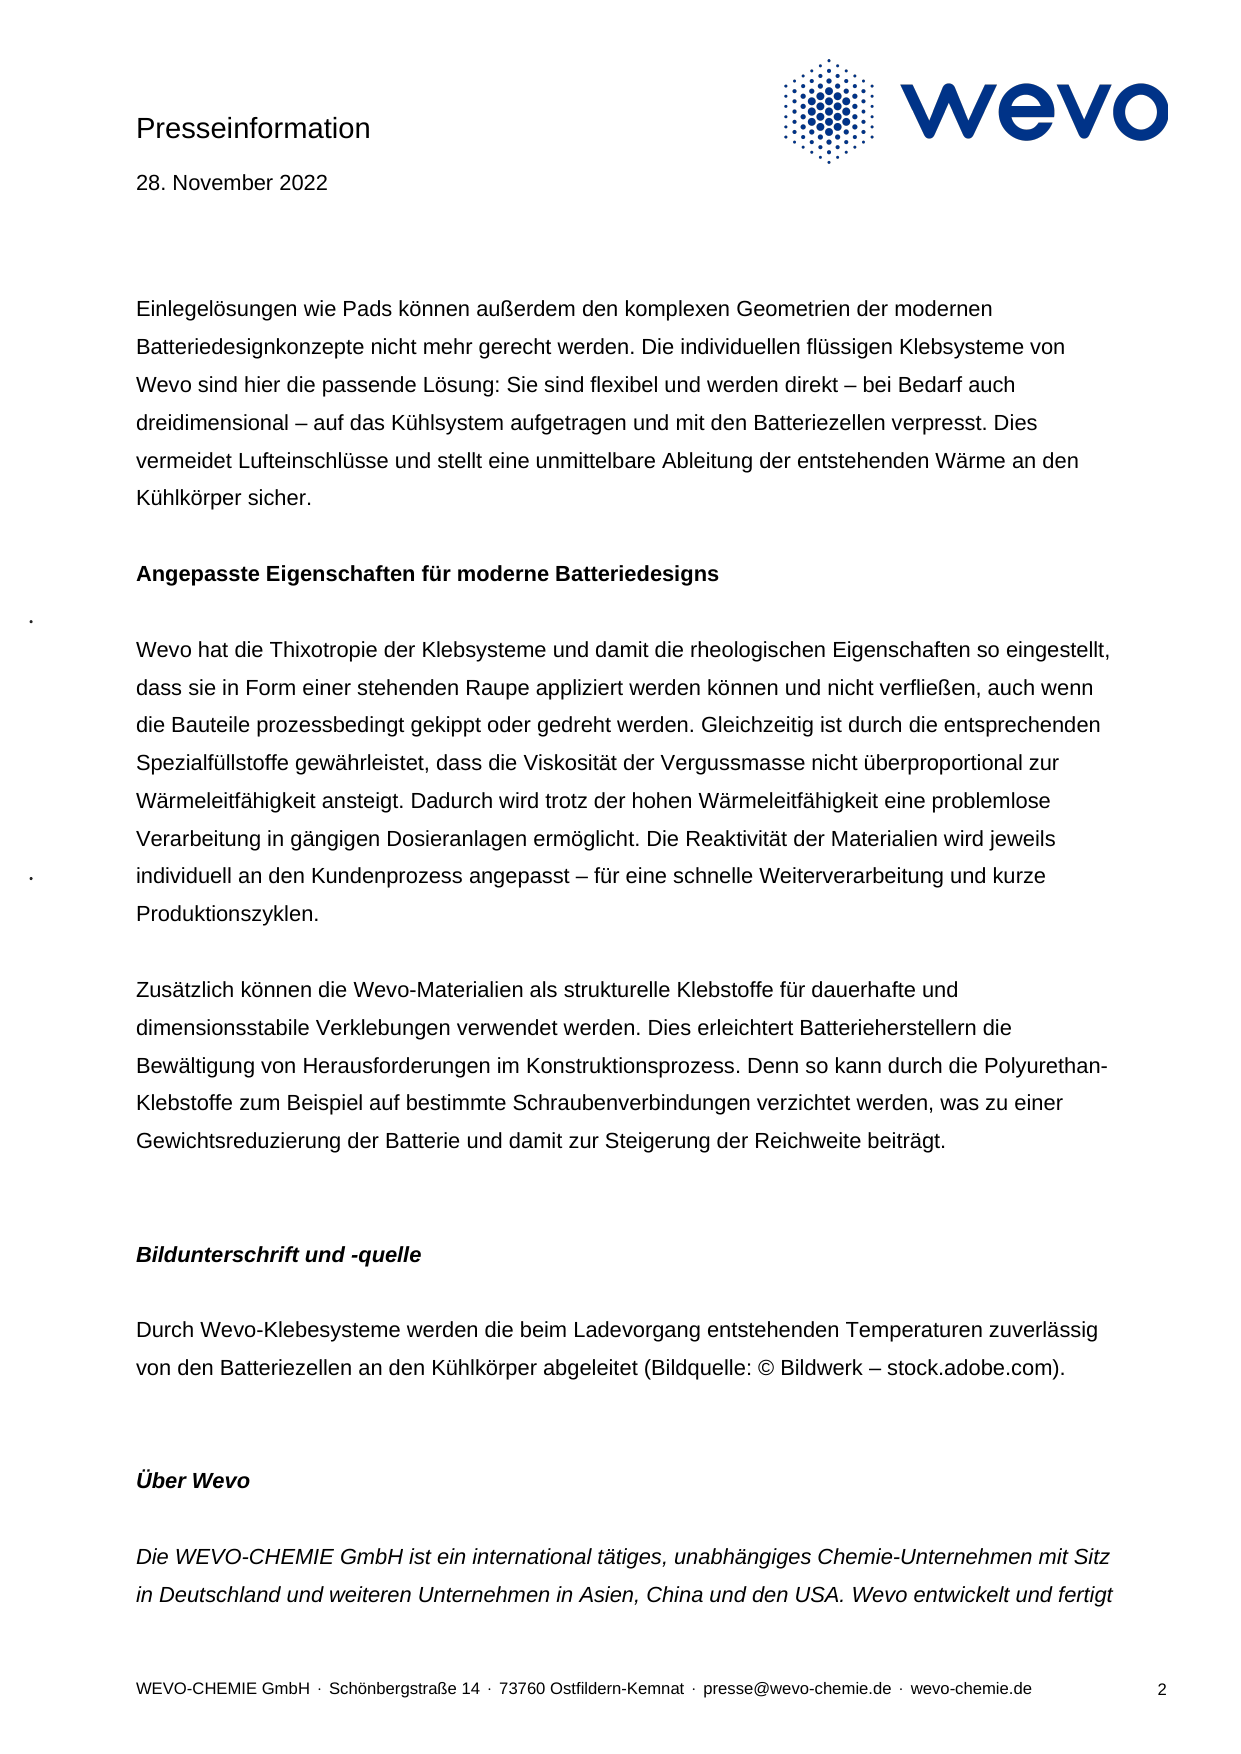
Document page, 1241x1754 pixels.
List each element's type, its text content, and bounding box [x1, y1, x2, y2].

text Durch Wevo-Klebesysteme werden die beim Ladevorgang entstehenden Temperaturen zuverlässig von den Batteriezellen an den Kühlkörper abgeleitet (Bildquelle: © Bildwerk – stock.adobe.com). [136, 1317, 1122, 1380]
text Zusätzlich können die Wevo-Materialien als strukturelle Klebstoffe für dauerhafte und dimensionsstabile Verklebungen verwendet werden. Dies erleichtert Batterieherstellern die Bewältigung von Herausforderungen im Konstruktionsprozess. Denn so kann durch die Polyurethan-Klebstoffe zum Beispiel auf bestimmte Schraubenverbindungen verzichtet werden, was zu einer Gewichtsreduzierung der Batterie und damit zur Steigerung der Reichweite beiträgt. [136, 977, 1122, 1153]
text Bildunterschrift und -quelle [136, 1242, 1122, 1267]
picture [784, 59, 1168, 164]
text Wevo hat die Thixotropie der Klebsysteme und damit die rheologischen Eigenschaften so eingestellt, dass sie in Form einer stehenden Raupe appliziert werden können und nicht verfließen, auch wenn die Bauteile prozessbedingt gekippt oder gedreht werden. Gleichzeitig ist durch die entsprechenden Spezialfüllstoffe gewährleistet, dass die Viskosität der Vergussmasse nicht überproportional zur Wärmeleitfähigkeit ansteigt. Dadurch wird trotz der hohen Wärmeleitfähigkeit eine problemlose Verarbeitung in gängigen Dosieranlagen ermöglicht. Die Reaktivität der Materialien wird jeweils individuell an den Kundenprozess angepasst – für eine schnelle Weiterverarbeitung und kurze Produktionszyklen. [136, 637, 1122, 926]
text Über Wevo [136, 1468, 1122, 1494]
text Angepasste Eigenschaften für moderne Batteriedesigns [136, 561, 1122, 586]
text Einlegelösungen wie Pads können außerdem den komplexen Geometrien der modernen Batteriedesignkonzepte nicht mehr gerecht werden. Die individuellen flüssigen Klebsysteme von Wevo sind hier die passende Lösung: Sie sind flexibel und werden direkt – bei Bedarf auch dreidimensional – auf das Kühlsystem aufgetragen und mit den Batteriezellen verpresst. Dies vermeidet Lufteinschlüsse und stellt eine unmittelbare Ableitung der entstehenden Wärme an den Kühlkörper sicher. [136, 296, 1122, 511]
